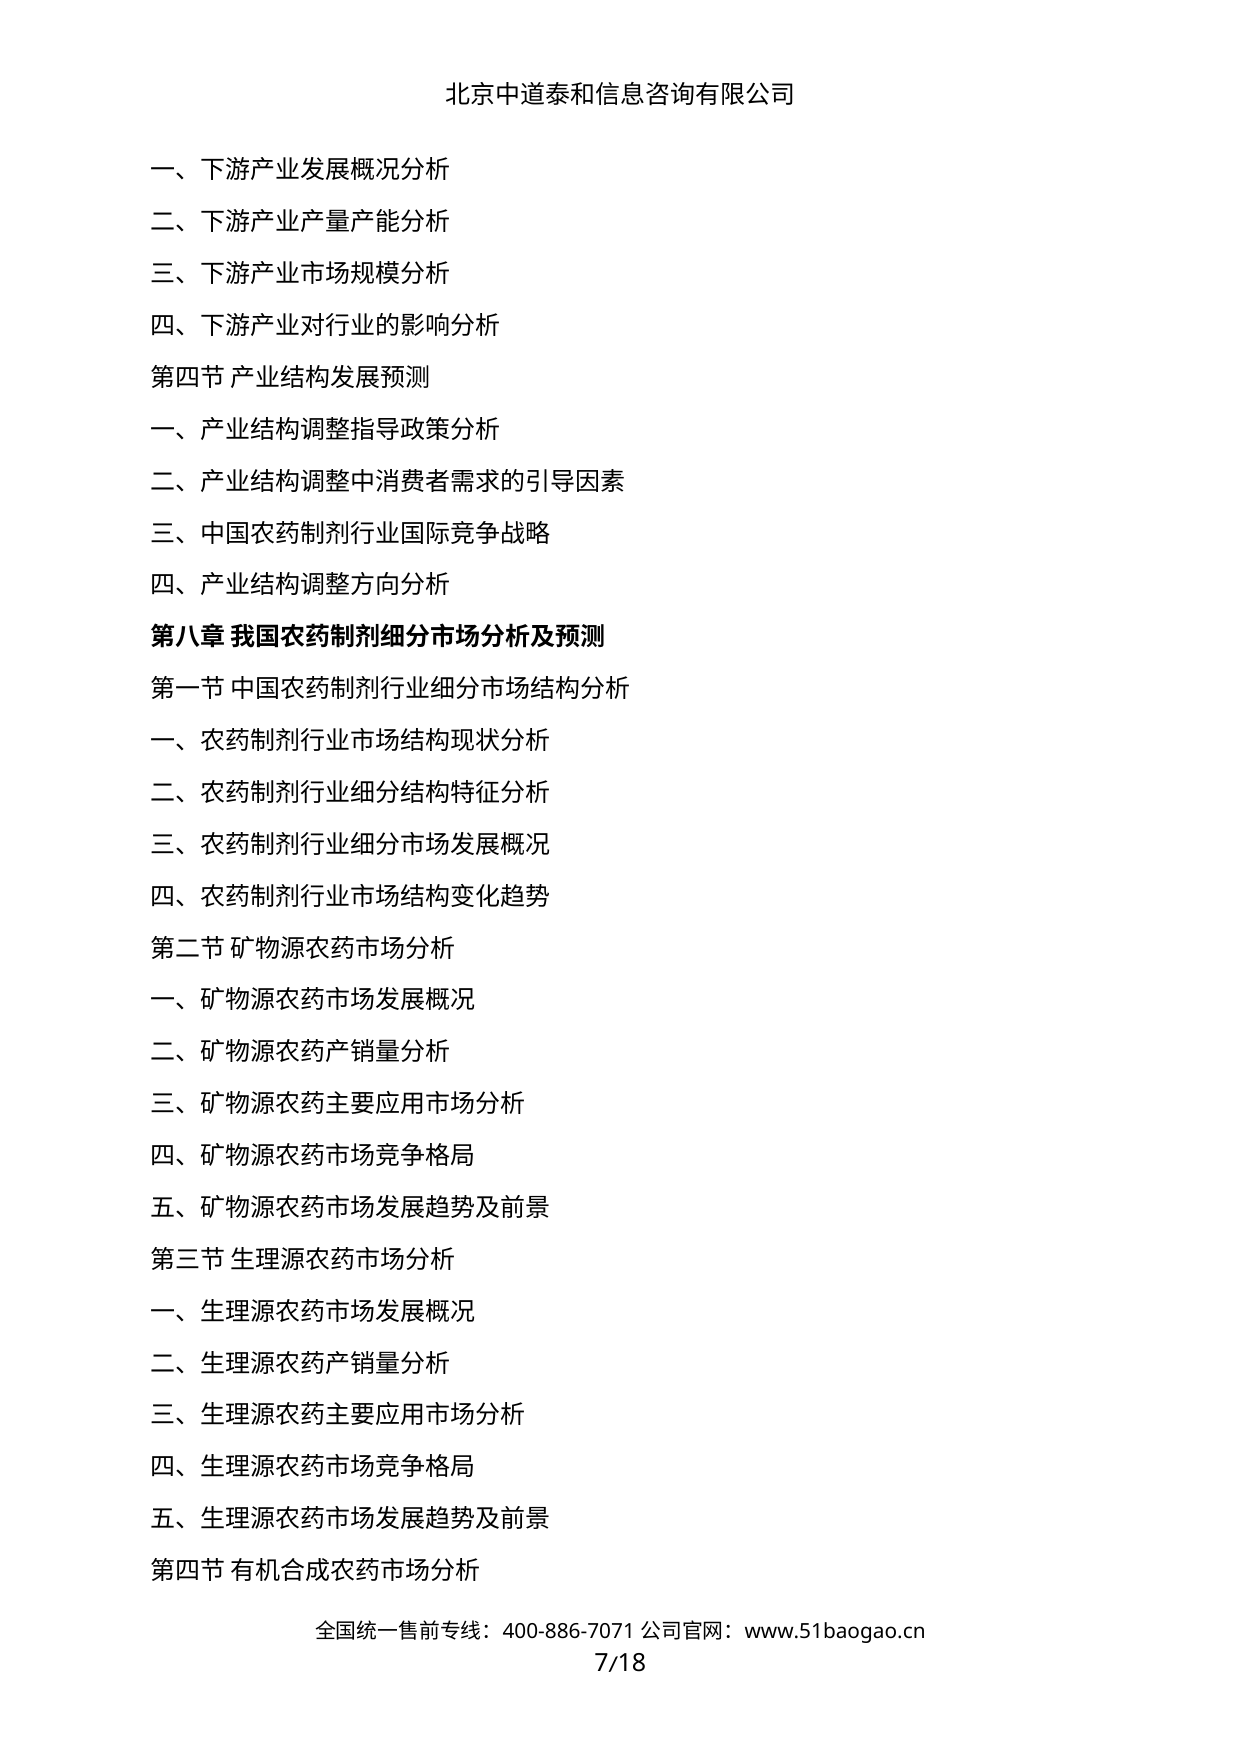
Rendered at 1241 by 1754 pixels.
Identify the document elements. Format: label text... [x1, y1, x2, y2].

text 三、矿物源农药主要应用市场分析 [150, 1084, 1090, 1120]
text 一、矿物源农药市场发展概况 [150, 980, 1090, 1016]
text 四、矿物源农药市场竞争格局 [150, 1136, 1090, 1172]
text 二、农药制剂行业细分结构特征分析 [150, 772, 1090, 809]
text 五、矿物源农药市场发展趋势及前景 [150, 1187, 1090, 1224]
text 二、下游产业产量产能分析 [150, 202, 1090, 238]
text 第四节 有机合成农药市场分析 [150, 1551, 1090, 1587]
text 第三节 生理源农药市场分析 [150, 1239, 1090, 1276]
text 二、生理源农药产销量分析 [150, 1343, 1090, 1379]
text 第八章 我国农药制剂细分市场分析及预测 [150, 617, 1090, 653]
text 二、矿物源农药产销量分析 [150, 1032, 1090, 1068]
text 一、生理源农药市场发展概况 [150, 1291, 1090, 1327]
text 一、下游产业发展概况分析 [150, 150, 1090, 186]
text 三、下游产业市场规模分析 [150, 254, 1090, 290]
text 四、产业结构调整方向分析 [150, 565, 1090, 601]
text 三、中国农药制剂行业国际竞争战略 [150, 513, 1090, 549]
text 三、生理源农药主要应用市场分析 [150, 1395, 1090, 1431]
text 五、生理源农药市场发展趋势及前景 [150, 1499, 1090, 1535]
text 三、农药制剂行业细分市场发展概况 [150, 824, 1090, 861]
text 第四节 产业结构发展预测 [150, 357, 1090, 394]
text 一、产业结构调整指导政策分析 [150, 409, 1090, 446]
text 一、农药制剂行业市场结构现状分析 [150, 721, 1090, 757]
text 四、生理源农药市场竞争格局 [150, 1447, 1090, 1483]
text 第二节 矿物源农药市场分析 [150, 928, 1090, 964]
text 第一节 中国农药制剂行业细分市场结构分析 [150, 669, 1090, 705]
text 四、农药制剂行业市场结构变化趋势 [150, 876, 1090, 912]
text 四、下游产业对行业的影响分析 [150, 306, 1090, 342]
text 二、产业结构调整中消费者需求的引导因素 [150, 461, 1090, 497]
